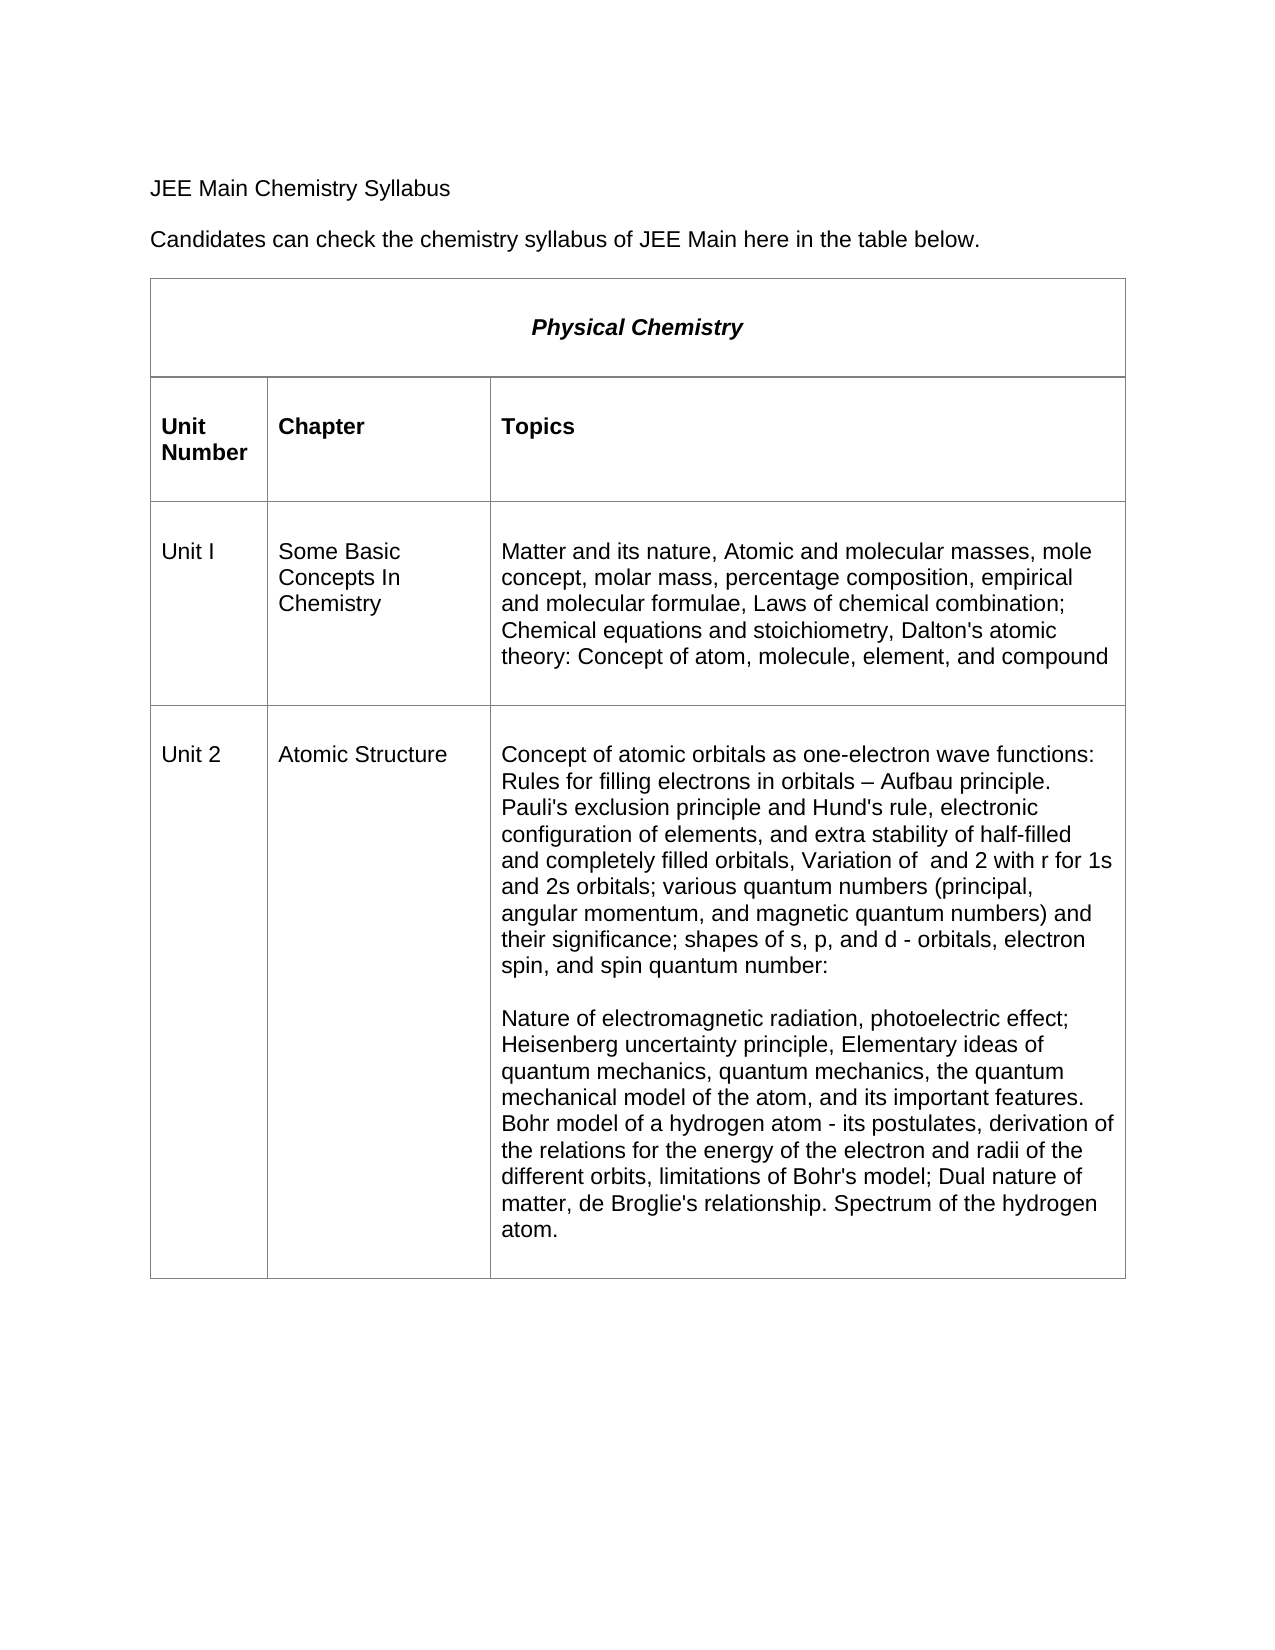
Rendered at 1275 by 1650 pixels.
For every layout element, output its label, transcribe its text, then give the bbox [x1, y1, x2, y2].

table_cell Atomic Structure [268, 706, 490, 1278]
table_cell Concept of atomic orbitals as one-electron wave functions: Rules for filling electrons in orbitals – Aufbau principle. Pauli's exclusion principle and Hund's rule, electronic configuration of elements, and extra stability of half-filled and completely filled orbitals, Variation of and 2 with r for 1s and 2s orbitals; various quantum numbers (principal, angular momentum, and magnetic quantum numbers) and their significance; shapes of s, p, and d - orbitals, electron spin, and spin quantum number: Nature of electromagnetic radiation, photoelectric effect; Heisenberg uncertainty principle, Elementary ideas of quantum mechanics, quantum mechanics, the quantum mechanical model of the atom, and its important features. Bohr model of a hydrogen atom - its postulates, derivation of the relations for the energy of the electron and radii of the different orbits, limitations of Bohr's model; Dual nature of matter, de Broglie's relationship. Spectrum of the hydrogen atom. [491, 706, 1125, 1278]
table_cell Some Basic Concepts In Chemistry [268, 502, 490, 705]
text JEE Main Chemistry Syllabus [150, 175, 1125, 201]
table_cell Matter and its nature, Atomic and molecular masses, mole concept, molar mass, percentage composition, empirical and molecular formulae, Laws of chemical combination; Chemical equations and stoichiometry, Dalton's atomic theory: Concept of atom, molecule, element, and compound [491, 502, 1125, 705]
text Candidates can check the chemistry syllabus of JEE Main here in the table below. [150, 226, 1125, 253]
table_cell Topics [491, 378, 1125, 501]
table_cell Chapter [268, 378, 490, 501]
table_cell Unit I [151, 502, 267, 705]
table_header Physical Chemistry [151, 279, 1125, 376]
table_cell Unit Number [151, 378, 267, 501]
table_cell Unit 2 [151, 706, 267, 1278]
